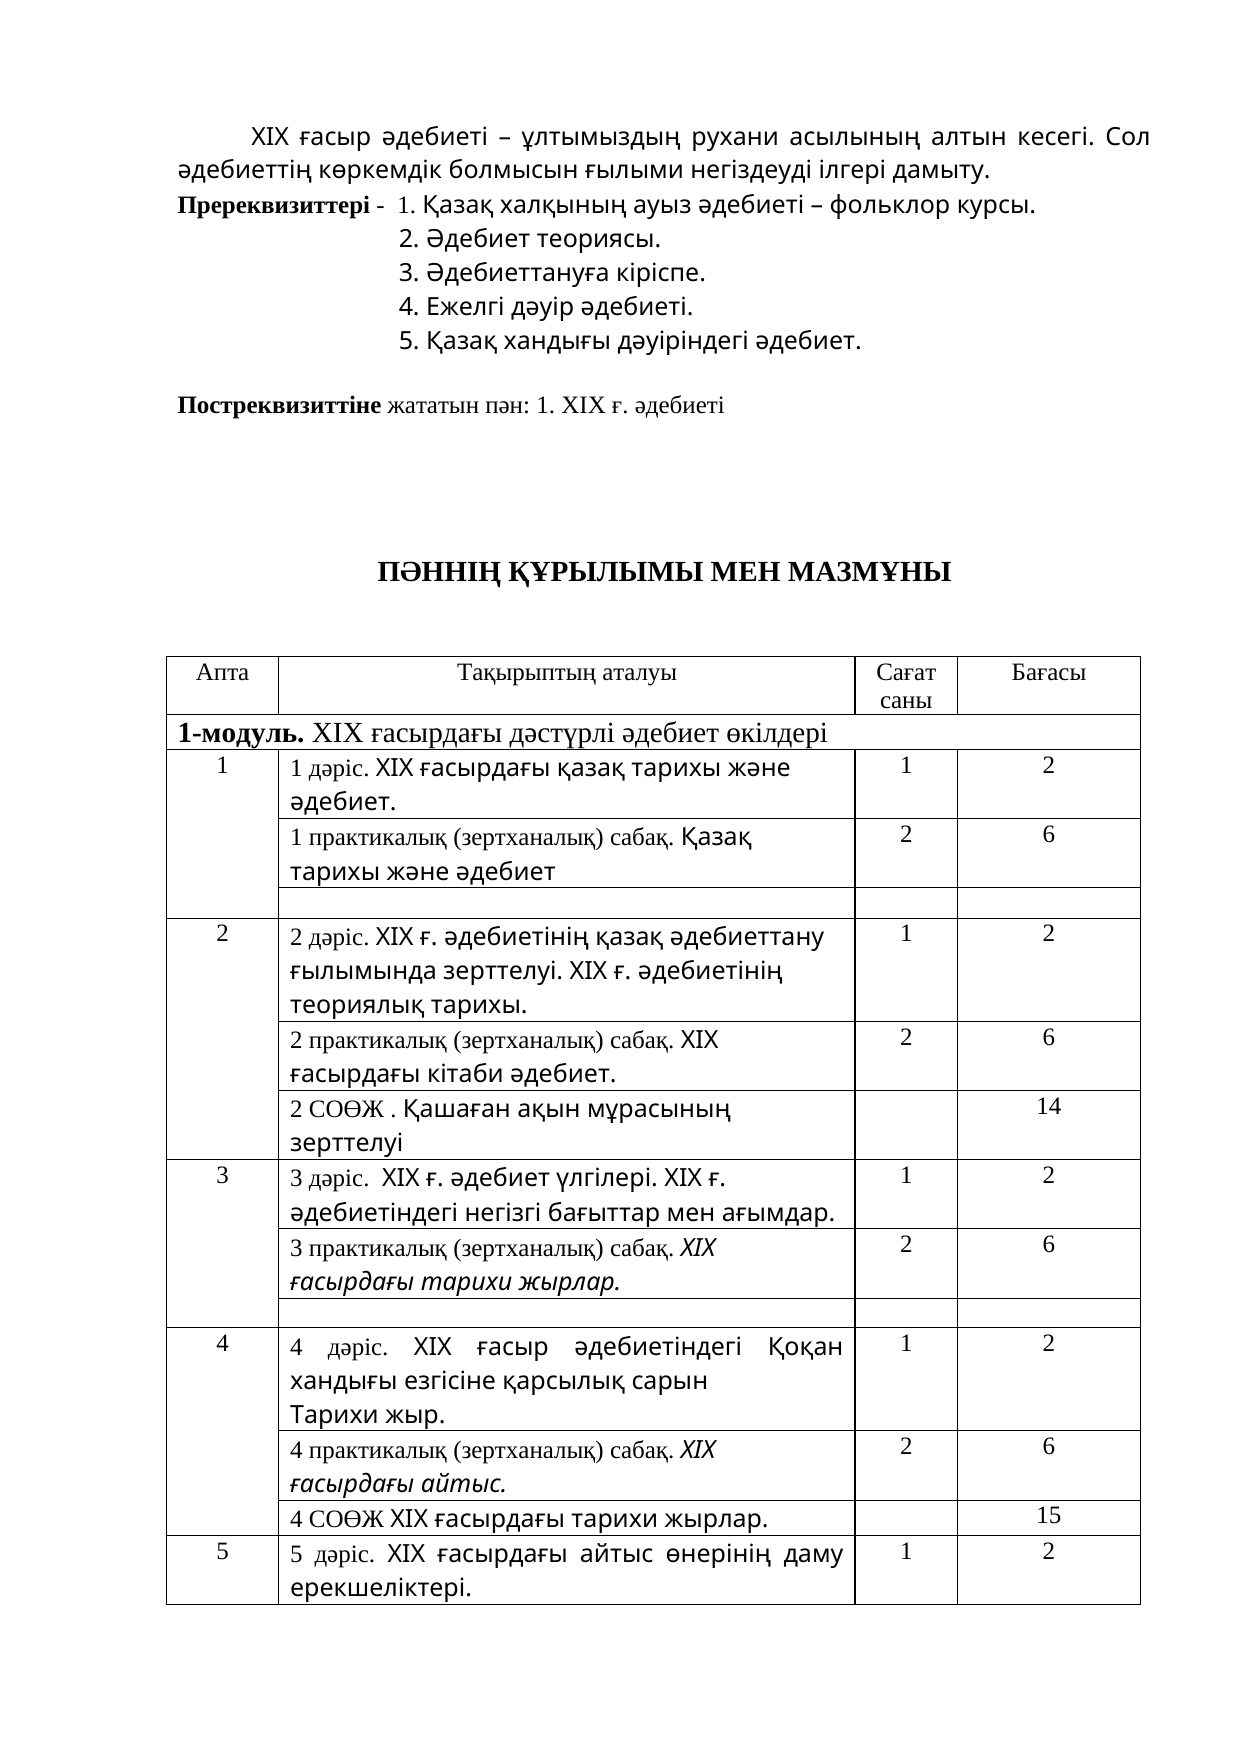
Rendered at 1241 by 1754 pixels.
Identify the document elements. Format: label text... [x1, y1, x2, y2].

text ПӘННІҢ ҚҰРЫЛЫМЫ МЕН МАЗМҰНЫ [177, 554, 1152, 588]
table_cell [856, 1299, 957, 1327]
table_cell 1 дәріс. ХІХ ғасырдағы қазақ тарихы және әдебиет. [279, 750, 854, 818]
table_cell [958, 1299, 1140, 1327]
table_cell 2 [958, 1328, 1140, 1430]
table_header Апта [167, 657, 278, 714]
table_cell 4 [167, 1328, 278, 1535]
table_cell 1 практикалық (зертханалық) сабақ. Қазақ тарихы және әдебиет [279, 819, 854, 887]
table_cell 3 [167, 1160, 278, 1327]
table_header Сағат саны [856, 657, 957, 714]
table_cell 4 дәріс. ХІХ ғасыр әдебиетіндегі Қоқан хандығы езгісіне қарсылық сарын Тарихи жыр. [279, 1328, 854, 1430]
table_cell 2 [856, 1431, 957, 1499]
table_cell 15 [958, 1501, 1140, 1535]
text Пререквизиттері - 1. Қазақ халқының ауыз әдебиеті – фольклор курсы. [177, 186, 1152, 220]
text 3. Әдебиеттануға кіріспе. [177, 254, 1152, 288]
table_cell 4 СОӨЖ ХІХ ғасырдағы тарихи жырлар. [279, 1501, 854, 1535]
table_cell 1 [856, 750, 957, 818]
text ХІХ ғасыр әдебиеті – ұлтымыздың рухани асылының алтын кесегі. Сол әдебиеттің көркемдік болмысын ғылыми негіздеуді ілгері дамыту. [177, 118, 1152, 186]
text 2. Әдебиет теориясы. [177, 220, 1152, 254]
table_cell 2 [856, 1229, 957, 1297]
table_cell 6 [958, 1229, 1140, 1297]
table_cell [856, 1091, 957, 1159]
table_cell 6 [958, 1022, 1140, 1090]
table_cell 14 [958, 1091, 1140, 1159]
table_cell [958, 888, 1140, 917]
table_cell 3 дәріс. ХІХ ғ. әдебиет үлгілері. ХІХ ғ. әдебиетіндегі негізгі бағыттар мен ағымдар. [279, 1160, 854, 1228]
table_cell 2 практикалық (зертханалық) сабақ. ХІХ ғасырдағы кітаби әдебиет. [279, 1022, 854, 1090]
table_cell 2 [958, 1160, 1140, 1228]
table_cell [279, 888, 854, 917]
text 5. Қазақ хандығы дәуіріндегі әдебиет. [177, 322, 1152, 357]
table_header Бағасы [958, 657, 1140, 714]
text 4. Ежелгі дәуір әдебиеті. [177, 288, 1152, 322]
table_cell 2 СОӨЖ . Қашаған ақын мұрасының зерттелуі [279, 1091, 854, 1159]
table_cell 6 [958, 819, 1140, 887]
table_header Тақырыптың аталуы [279, 657, 854, 714]
table_cell 2 дәріс. ХІХ ғ. әдебиетінің қазақ әдебиеттану ғылымында зерттелуі. ХІХ ғ. әдебиетінің теориялық тарихы. [279, 919, 854, 1021]
table_cell 1 [856, 1536, 957, 1604]
table_cell 2 [856, 1022, 957, 1090]
table_cell 4 практикалық (зертханалық) сабақ. ХІХ ғасырдағы айтыс. [279, 1431, 854, 1499]
table_cell [279, 1299, 854, 1327]
table_cell 2 [856, 819, 957, 887]
table_cell 2 [958, 919, 1140, 1021]
table_cell 1-модуль. ХІХ ғасырдағы дәстүрлі әдебиет өкілдері [167, 715, 1140, 749]
table_cell 1 [856, 1328, 957, 1430]
text Постреквизиттіне жататын пән: 1. ХІХ ғ. әдебиеті [177, 391, 1152, 419]
table_cell [856, 888, 957, 917]
table_cell 1 [856, 1160, 957, 1228]
table_cell 1 [856, 919, 957, 1021]
table_cell 5 [167, 1536, 278, 1604]
table_cell 5 дәріс. ХІХ ғасырдағы айтыс өнерінің даму ерекшеліктері. [279, 1536, 854, 1604]
table_cell [856, 1501, 957, 1535]
table_cell 2 [958, 1536, 1140, 1604]
table_cell 1 [167, 750, 278, 917]
table_cell 6 [958, 1431, 1140, 1499]
table_cell 2 [958, 750, 1140, 818]
table_cell 3 практикалық (зертханалық) сабақ. ХІХ ғасырдағы тарихи жырлар. [279, 1229, 854, 1297]
table_cell 2 [167, 919, 278, 1159]
